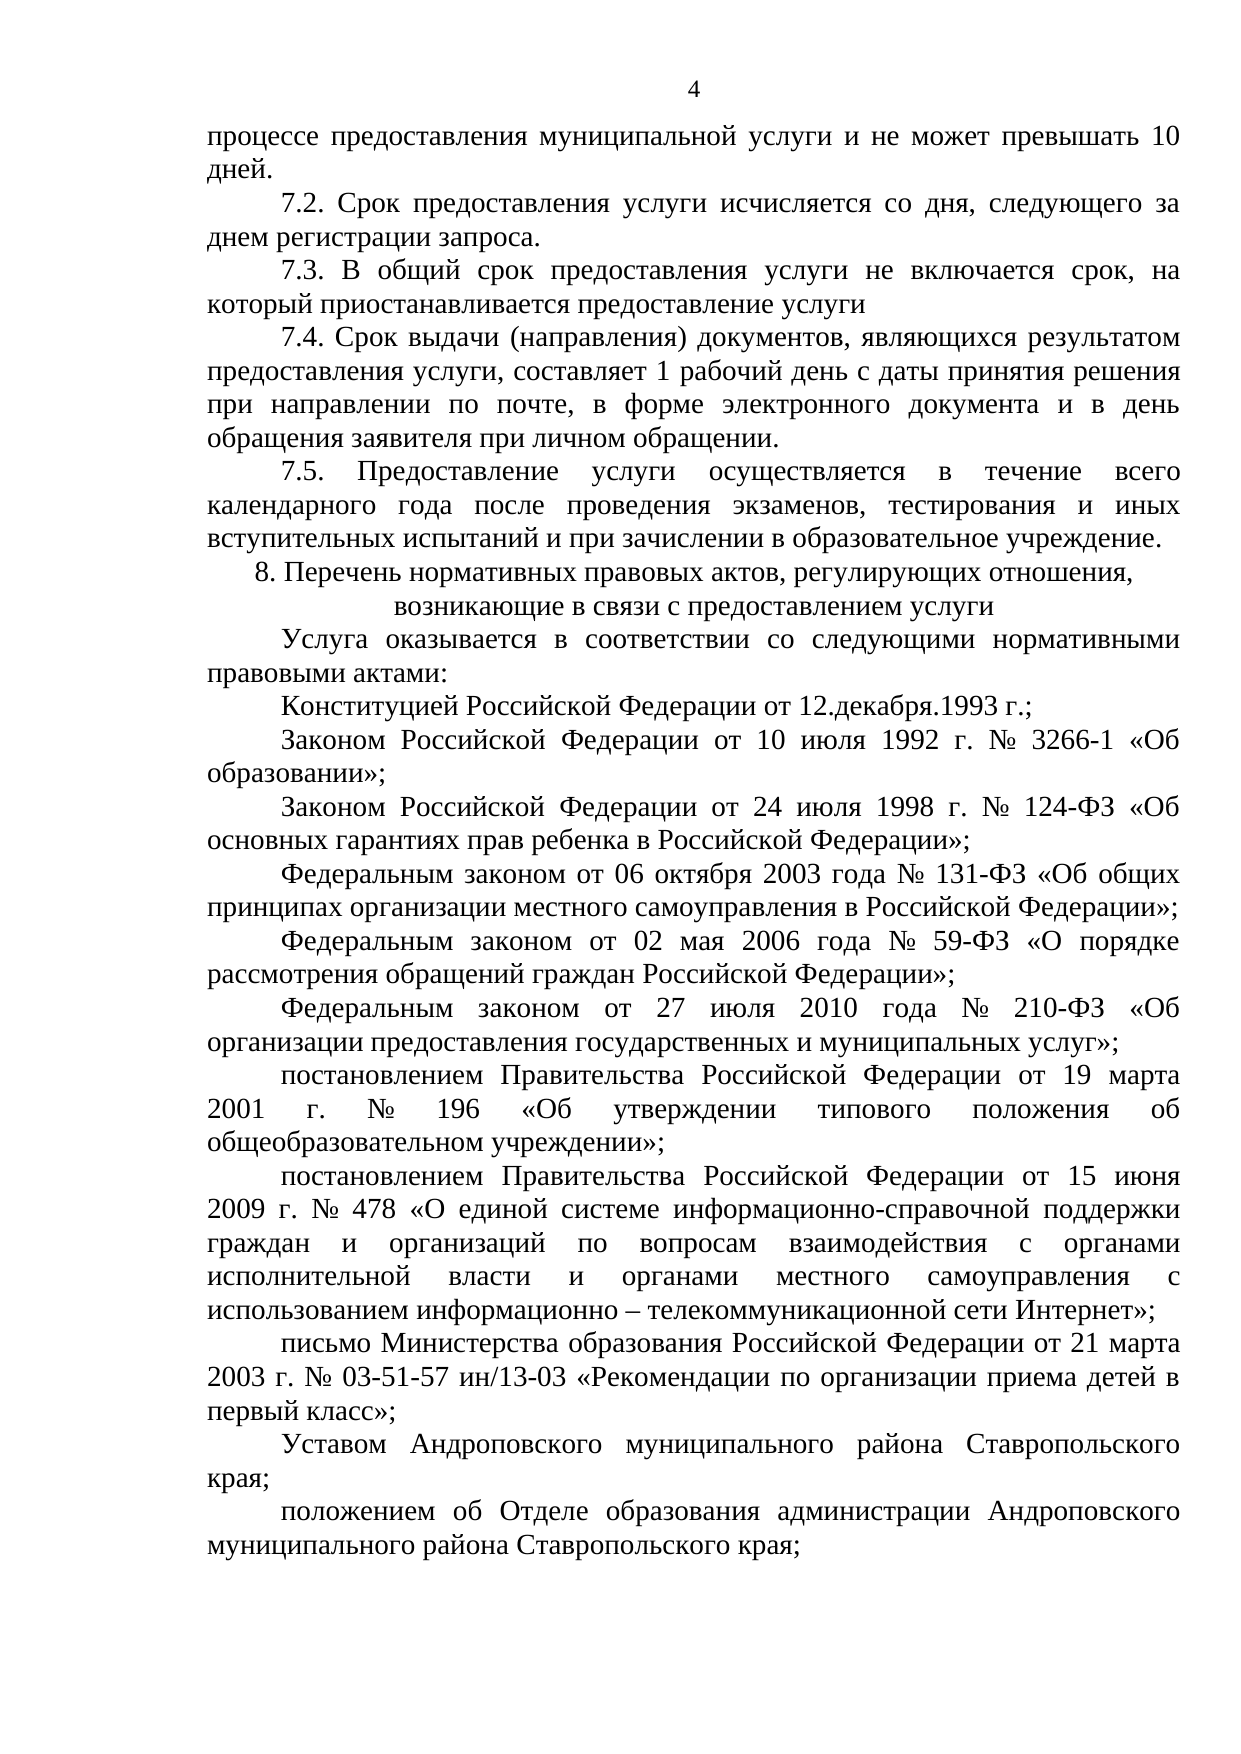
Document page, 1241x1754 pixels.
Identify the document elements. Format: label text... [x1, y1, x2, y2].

text постановлением Правительства Российской Федерации от 19 марта 2001 г. № 196 «Об утверждении типового положения об общеобразовательном учреждении»; [207, 1057, 1181, 1158]
text Федеральным законом от 06 октября 2003 года № 131-ФЗ «Об общих принципах организации местного самоуправления в Российской Федерации»; [207, 856, 1181, 923]
text Федеральным законом от 27 июля 2010 года № 210-ФЗ «Об организации предоставления государственных и муниципальных услуг»; [207, 990, 1181, 1057]
text Уставом Андроповского муниципального района Ставропольского края; [207, 1426, 1181, 1493]
text 7.3. В общий срок предоставления услуги не включается срок, на который приостанавливается предоставление услуги [207, 252, 1181, 319]
text 7.2. Срок предоставления услуги исчисляется со дня, следующего за днем регистрации запроса. [207, 185, 1181, 252]
text 7.4. Срок выдачи (направления) документов, являющихся результатом предоставления услуги, составляет 1 рабочий день с даты принятия решения при направлении по почте, в форме электронного документа и в день обращения заявителя при личном обращении. [207, 319, 1181, 453]
text постановлением Правительства Российской Федерации от 15 июня 2009 г. № 478 «О единой системе информационно-справочной поддержки граждан и организаций по вопросам взаимодействия с органами исполнительной власти и органами местного самоуправления с использованием информационно – телекоммуникационной сети Интернет»; [207, 1158, 1181, 1326]
text Законом Российской Федерации от 10 июля 1992 г. № 3266-1 «Об образовании»; [207, 722, 1181, 789]
text Конституцией Российской Федерации от 12.декабря.1993 г.; [207, 688, 1181, 722]
text положением об Отделе образования администрации Андроповского муниципального района Ставропольского края; [207, 1493, 1181, 1560]
text Федеральным законом от 02 мая 2006 года № 59-ФЗ «О порядке рассмотрения обращений граждан Российской Федерации»; [207, 923, 1181, 990]
text 7.5. Предоставление услуги осуществляется в течение всего календарного года после проведения экзаменов, тестирования и иных вступительных испытаний и при зачислении в образовательное учреждение. [207, 453, 1181, 554]
text 8. Перечень нормативных правовых актов, регулирующих отношения, возникающие в связи с предоставлением услуги [207, 554, 1181, 621]
text Услуга оказывается в соответствии со следующими нормативными правовыми актами: [207, 621, 1181, 688]
text письмо Министерства образования Российской Федерации от 21 марта 2003 г. № 03-51-57 ин/13-03 «Рекомендации по организации приема детей в первый класс»; [207, 1326, 1181, 1426]
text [207, 118, 1181, 185]
text Законом Российской Федерации от 24 июля 1998 г. № 124-ФЗ «Об основных гарантиях прав ребенка в Российской Федерации»; [207, 789, 1181, 856]
